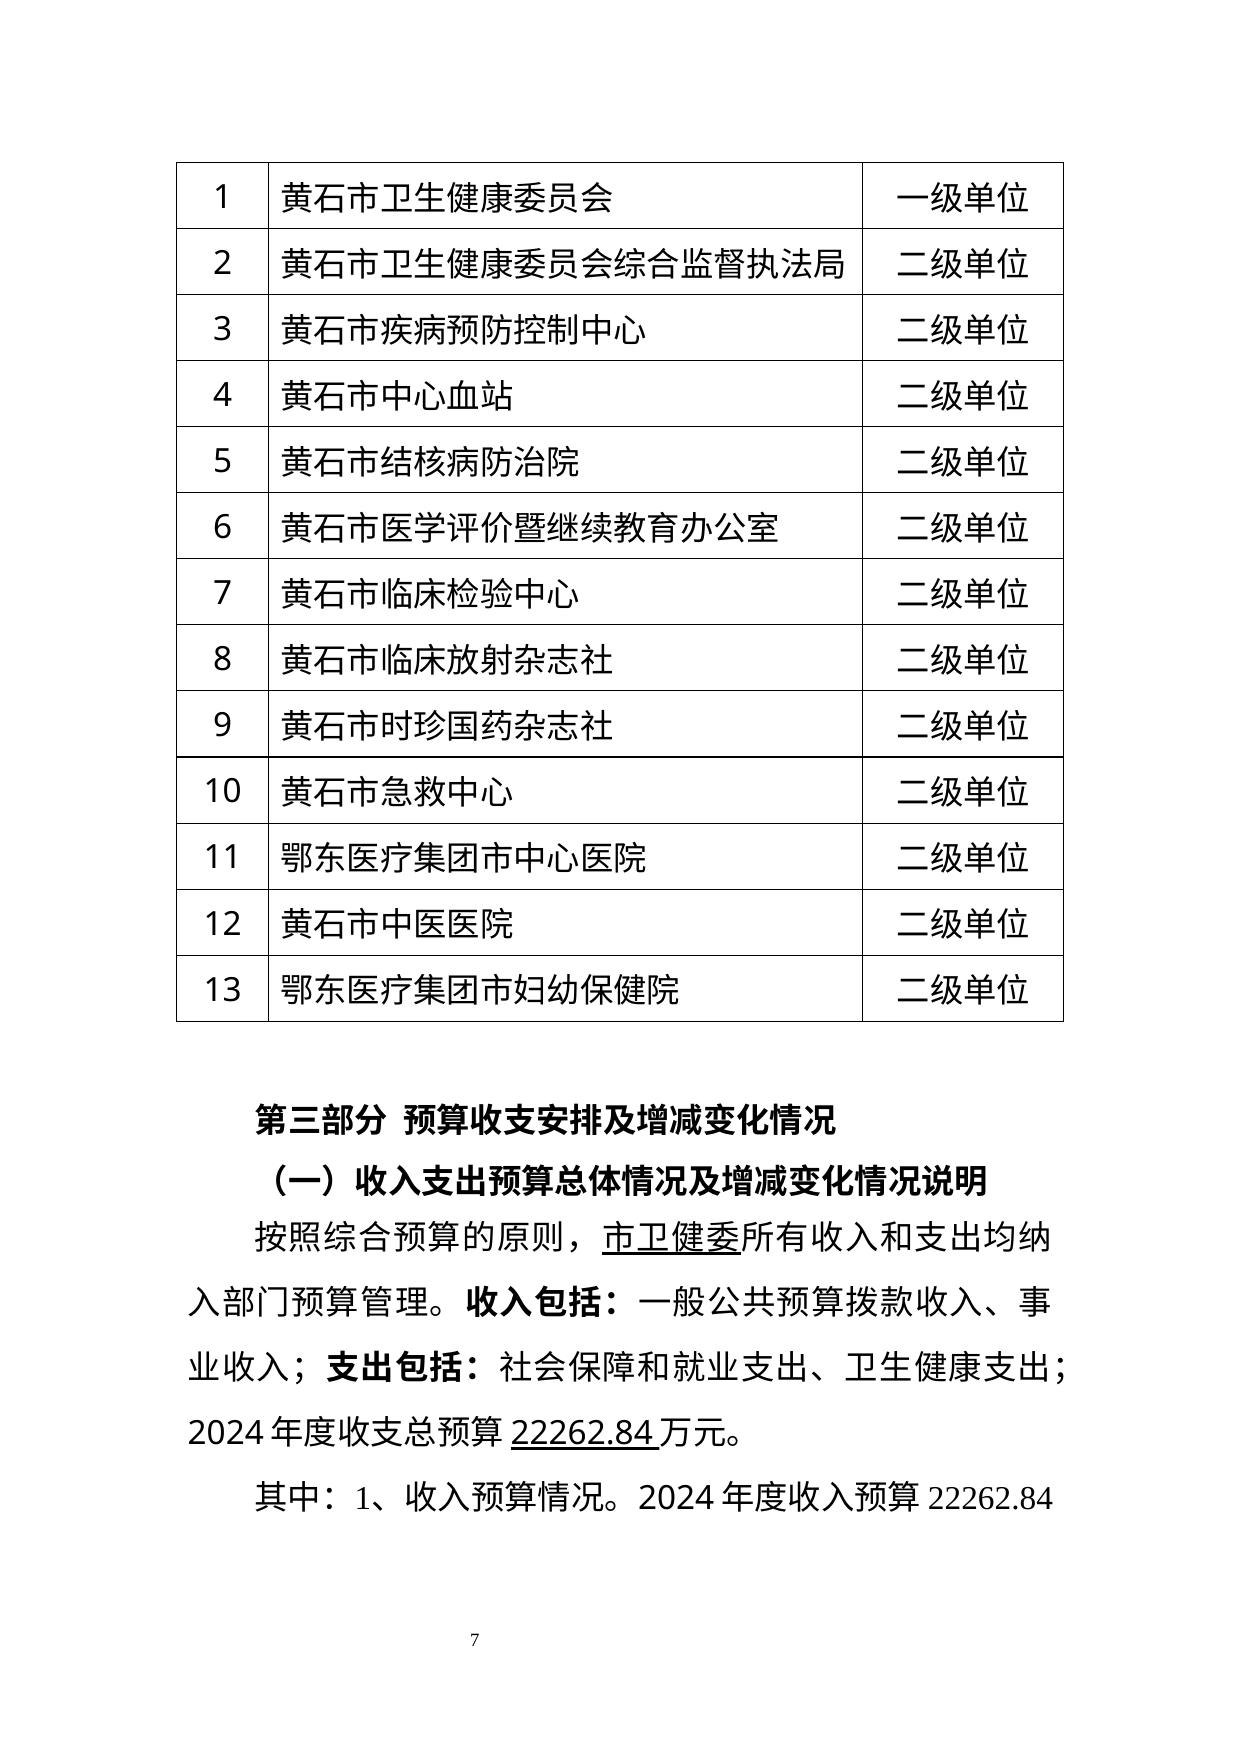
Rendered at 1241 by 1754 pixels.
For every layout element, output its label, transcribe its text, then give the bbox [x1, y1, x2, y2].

table_cell 黄石市卫生健康委员会综合监督执法局 [269, 229, 862, 294]
table_cell 2 [177, 229, 268, 294]
table_cell 4 [177, 361, 268, 426]
table_cell 11 [177, 824, 268, 888]
table_cell 3 [177, 295, 268, 360]
text 按照综合预算的原则，市卫健委所有收入和支出均纳入部门预算管理。收入包括：一般公共预算拨款收入、事业收入；支出包括：社会保障和就业支出、卫生健康支出；2024年度收支总预算22262.84万元。 [187, 1203, 1053, 1463]
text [187, 1463, 1053, 1528]
table_cell 鄂东医疗集团市中心医院 [269, 824, 862, 888]
table_cell 二级单位 [863, 229, 1063, 294]
table_cell 黄石市临床放射杂志社 [269, 625, 862, 690]
table_cell 二级单位 [863, 758, 1063, 822]
table_cell 二级单位 [863, 691, 1063, 756]
table_cell 黄石市医学评价暨继续教育办公室 [269, 493, 862, 558]
table_cell 鄂东医疗集团市妇幼保健院 [269, 956, 862, 1021]
table_cell 黄石市时珍国药杂志社 [269, 691, 862, 756]
table_cell 黄石市疾病预防控制中心 [269, 295, 862, 360]
table_cell 8 [177, 625, 268, 690]
table_cell 二级单位 [863, 824, 1063, 888]
table_cell 二级单位 [863, 295, 1063, 360]
table_cell 黄石市中医医院 [269, 890, 862, 954]
table_cell 13 [177, 956, 268, 1021]
table_cell 黄石市卫生健康委员会 [269, 163, 862, 228]
table_cell 一级单位 [863, 163, 1063, 228]
table_cell 6 [177, 493, 268, 558]
table_cell 12 [177, 890, 268, 954]
table_cell 黄石市中心血站 [269, 361, 862, 426]
table_cell 二级单位 [863, 493, 1063, 558]
table_cell 7 [177, 559, 268, 624]
text （一）收入支出预算总体情况及增减变化情况说明 [187, 1142, 1053, 1203]
table_cell 10 [177, 758, 268, 822]
table_cell 二级单位 [863, 956, 1063, 1021]
table_cell 二级单位 [863, 890, 1063, 954]
table_cell 黄石市结核病防治院 [269, 427, 862, 492]
text 第三部分 预算收支安排及增减变化情况 [187, 1082, 1053, 1142]
table_cell 二级单位 [863, 625, 1063, 690]
table_cell 黄石市临床检验中心 [269, 559, 862, 624]
table_cell 9 [177, 691, 268, 756]
table_cell 二级单位 [863, 559, 1063, 624]
table_cell 二级单位 [863, 427, 1063, 492]
table_cell 1 [177, 163, 268, 228]
table_cell 黄石市急救中心 [269, 758, 862, 822]
table_cell 5 [177, 427, 268, 492]
table_cell 二级单位 [863, 361, 1063, 426]
